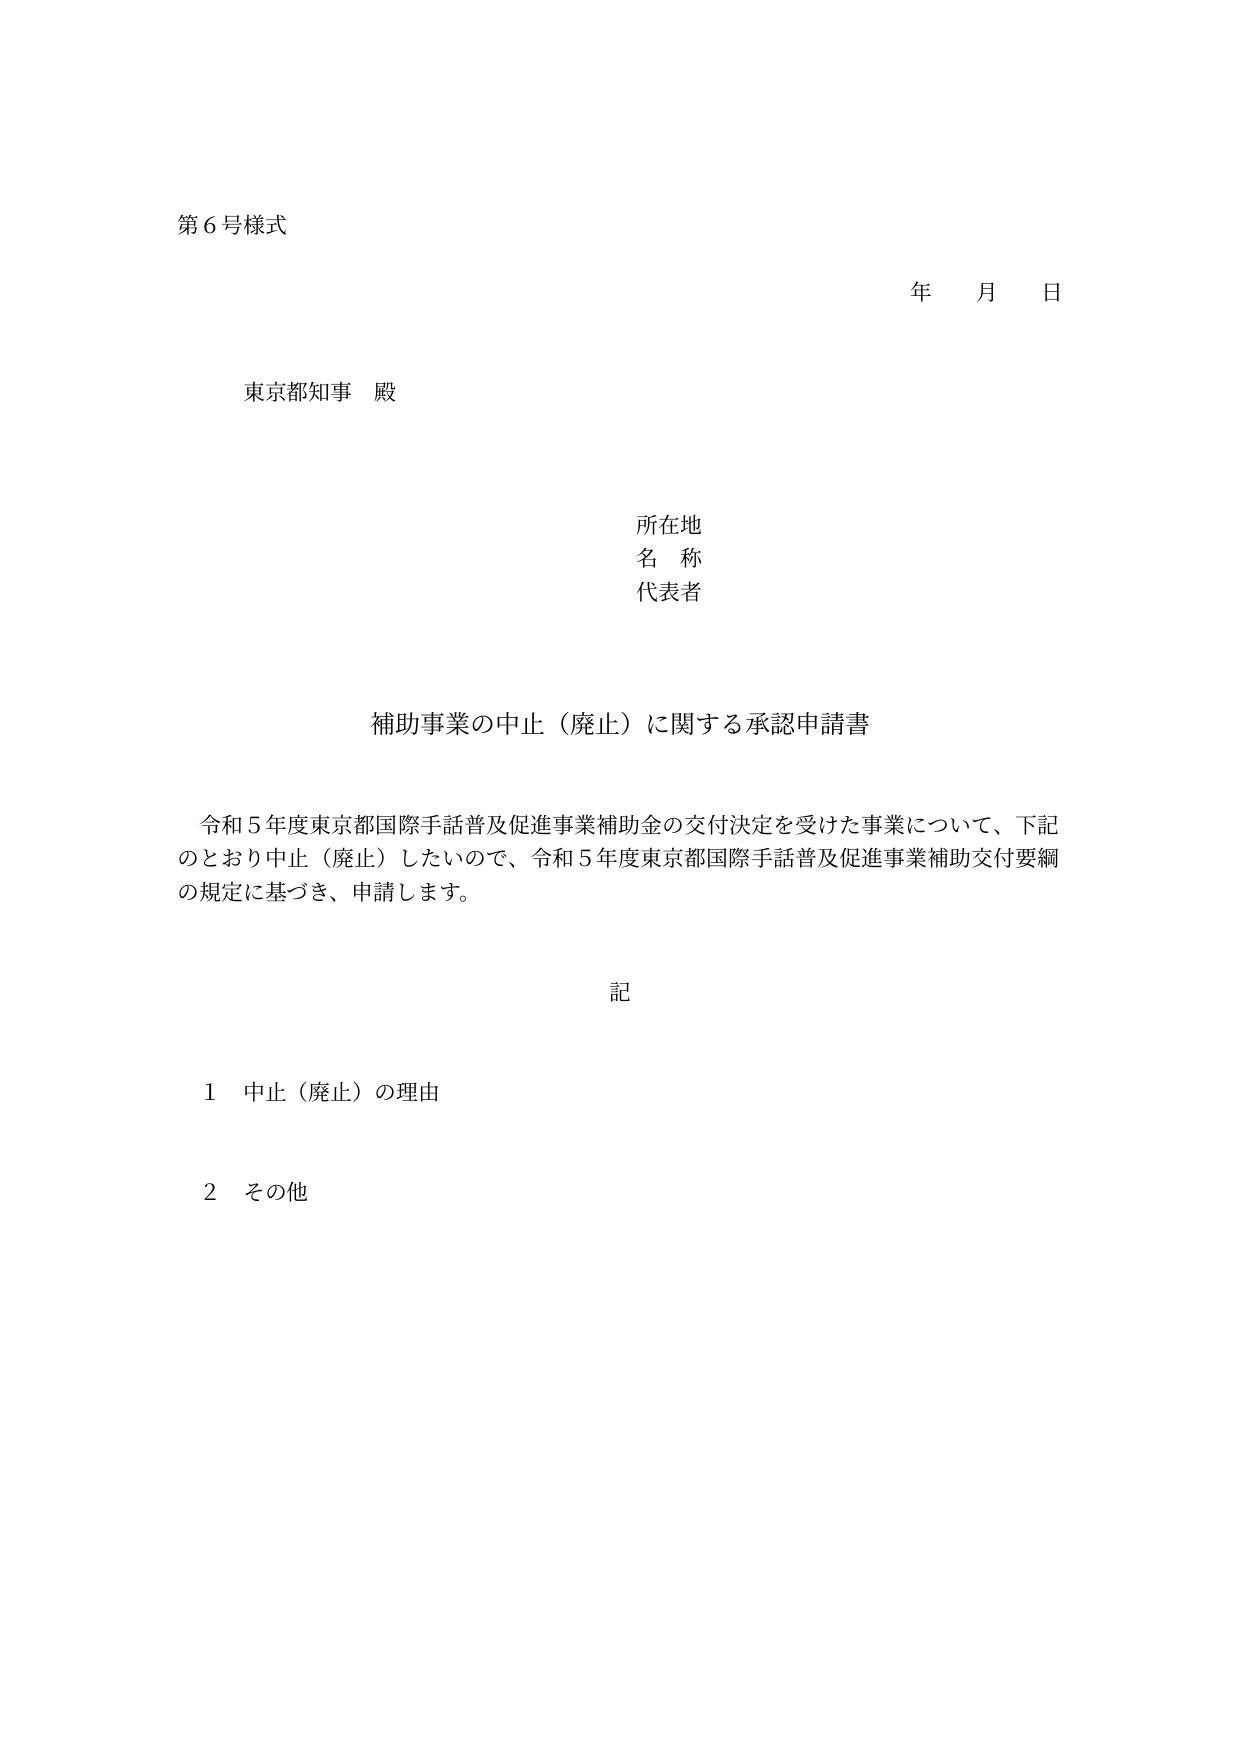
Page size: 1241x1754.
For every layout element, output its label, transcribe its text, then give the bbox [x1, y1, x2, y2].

text 令和５年度東京都国際手話普及促進事業補助金の交付決定を受けた事業について、下記のとおり中止（廃止）したいので、令和５年度東京都国際手話普及促進事業補助交付要綱の規定に基づき、申請します。 [177, 807, 1063, 907]
text 第６号様式 [177, 207, 1063, 240]
text 名 称 [177, 540, 1063, 573]
text 年 月 日 [177, 273, 1063, 307]
text 補助事業の中止（廃止）に関する承認申請書 [177, 707, 1063, 740]
text 代表者 [177, 573, 1063, 607]
subtitle 記 [177, 973, 1063, 1007]
text 所在地 [177, 507, 1063, 540]
text 東京都知事 殿 [177, 373, 1063, 407]
text ２ その他 [177, 1173, 1063, 1207]
text １ 中止（廃止）の理由 [177, 1073, 1063, 1107]
